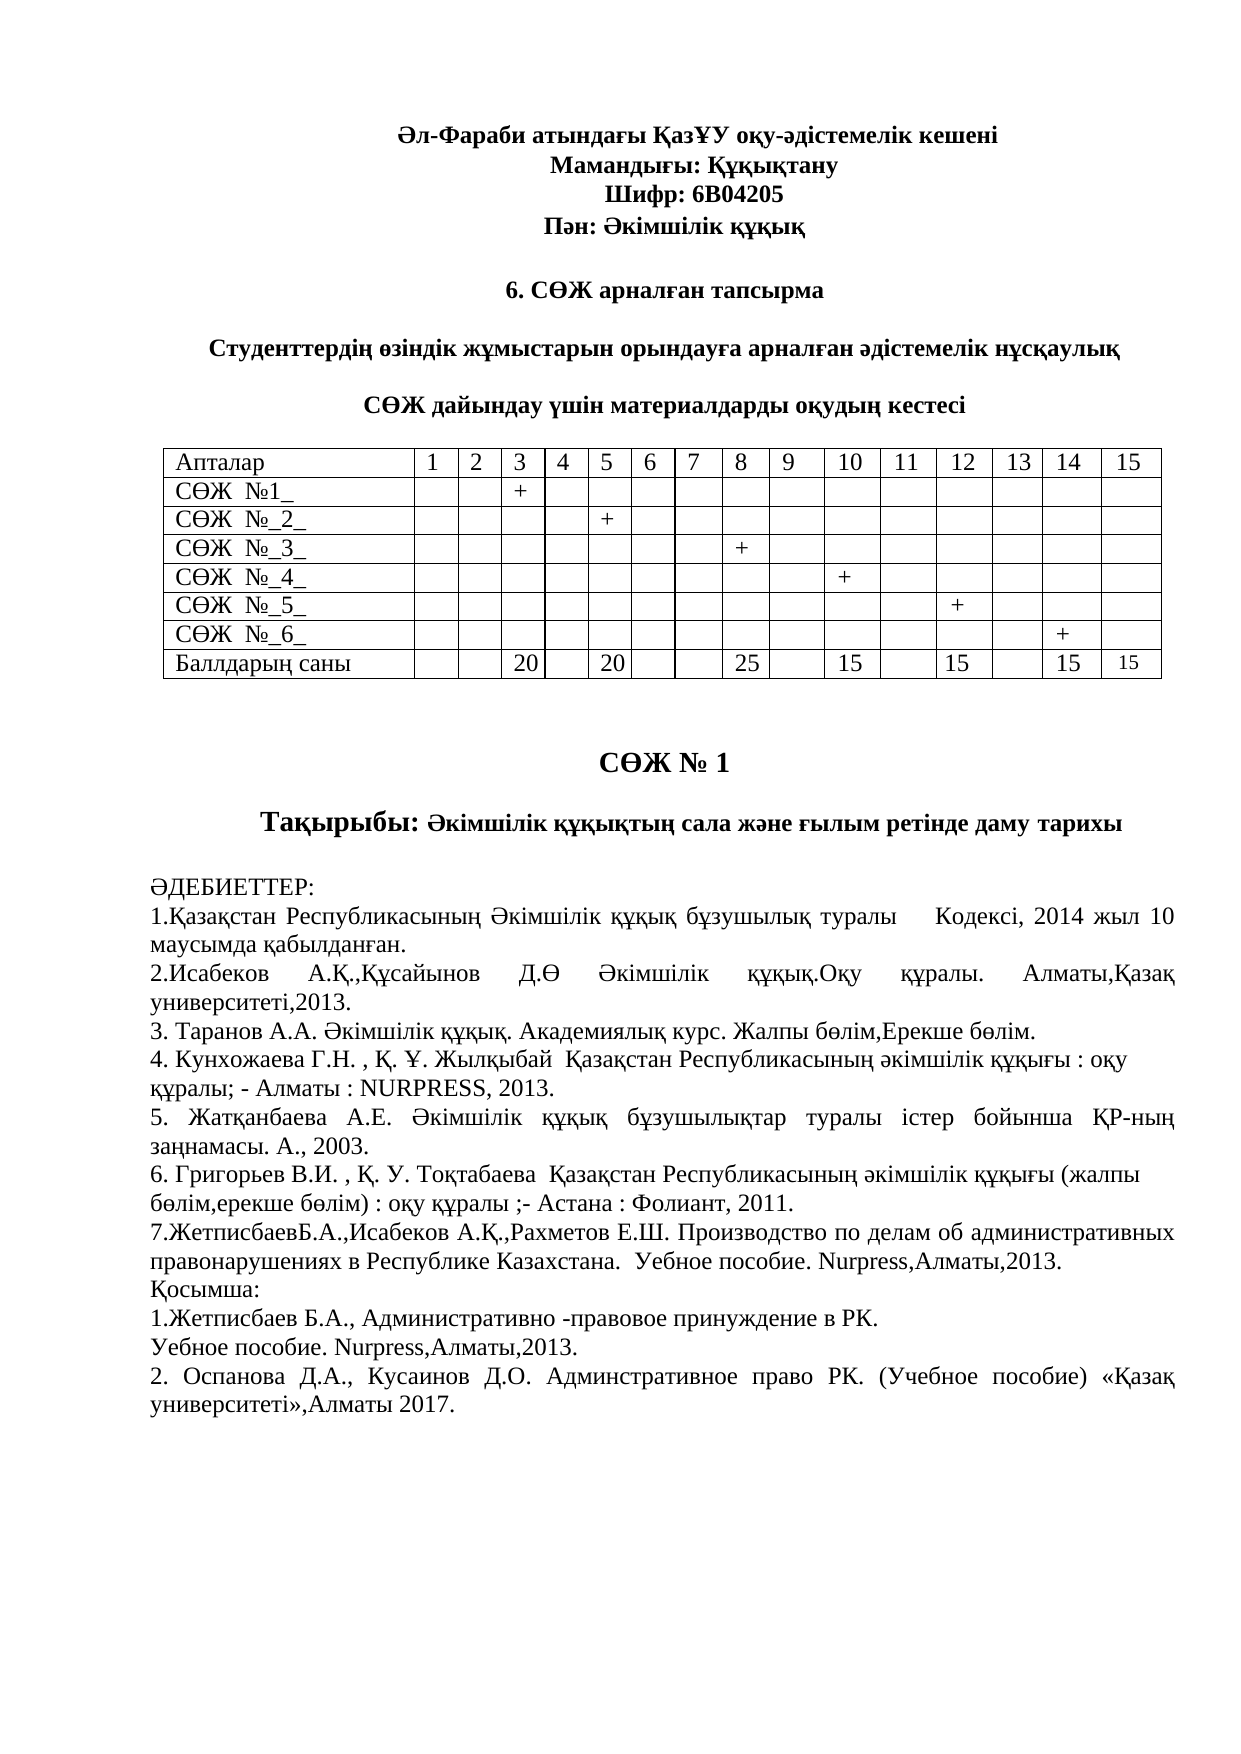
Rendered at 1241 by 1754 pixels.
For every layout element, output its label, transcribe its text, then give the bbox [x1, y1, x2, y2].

table_cell [676, 535, 722, 563]
table_cell + [1043, 621, 1101, 649]
table_cell [723, 478, 769, 506]
table_cell [881, 650, 936, 678]
table_cell СӨЖ №_6_ [164, 621, 414, 649]
table_cell [676, 593, 722, 620]
table_cell СӨЖ №_5_ [164, 593, 414, 620]
table_header 11 [881, 449, 936, 477]
text Қосымша: [150, 1274, 1176, 1303]
table_cell [723, 564, 769, 592]
table_cell [502, 564, 544, 592]
table_cell [415, 593, 458, 620]
table_cell [825, 507, 880, 534]
table_cell [632, 593, 674, 620]
table_cell [632, 621, 674, 649]
table_cell [676, 478, 722, 506]
table_cell [937, 564, 992, 592]
table_header 7 [676, 449, 722, 477]
table_header 1 [415, 449, 458, 477]
text 5. Жатқанбаева А.Е. Әкімшілік құқық бұзушылықтар туралы істер бойынша ҚР-ның заңнамасы. А., 2003. [150, 1102, 1176, 1159]
subtitle Әл-Фараби атындағы ҚазҰУ оқу-әдістемелік кешені [258, 117, 1137, 150]
table_cell [415, 650, 458, 678]
text Шифр: 6B04205 [497, 179, 891, 208]
table_cell [770, 650, 824, 678]
table_cell [459, 507, 501, 534]
table_cell [459, 593, 501, 620]
table_cell [993, 564, 1042, 592]
table_cell [459, 650, 501, 678]
table_cell [632, 507, 674, 534]
table_cell 15 [937, 650, 992, 678]
table_cell [415, 535, 458, 563]
table_cell [459, 535, 501, 563]
table_cell [993, 478, 1042, 506]
table_cell [415, 507, 458, 534]
table_header 4 [546, 449, 588, 477]
text ӘДЕБИЕТТЕР: [150, 872, 1176, 901]
text 1.Қазақстан Республикасының Әкімшілік құқық бұзушылық туралы Кодексі, 2014 жыл 10 маусымда қабылданған. [150, 901, 1176, 958]
table_cell [632, 650, 674, 678]
table_cell [770, 507, 824, 534]
table_cell [993, 621, 1042, 649]
table_cell [632, 478, 674, 506]
text 1.Жетписбаев Б.А., Административно -правовое принуждение в РК. [150, 1303, 1176, 1332]
table_cell + [825, 564, 880, 592]
table_cell [937, 507, 992, 534]
table_header 8 [723, 449, 769, 477]
table_cell [1102, 564, 1161, 592]
table_cell [723, 507, 769, 534]
table_cell [459, 564, 501, 592]
text 7.ЖетписбаевБ.А.,Исабеков А.Қ.,Рахметов Е.Ш. Производство по делам об административных правонарушениях в Республике Казахстана. Уебное пособие. Nurpress,Алматы,2013. [150, 1217, 1176, 1274]
table_cell [632, 535, 674, 563]
table_cell [1102, 593, 1161, 620]
table_cell [723, 593, 769, 620]
table_header 9 [770, 449, 824, 477]
text Тақырыбы: Әкімшілік құқықтың сала және ғылым ретінде даму тарихы [260, 804, 1176, 838]
table_cell + [937, 593, 992, 620]
table_cell [1102, 621, 1161, 649]
text Студенттердің өзіндік жұмыстарын орындауға арналған әдістемелік нұсқаулық СӨЖ дайындау үшін материалдарды оқудың кестесі [208, 333, 1121, 419]
table_cell [502, 507, 544, 534]
table_cell [589, 593, 631, 620]
table_cell [1043, 593, 1101, 620]
table_cell [993, 650, 1042, 678]
table_cell [546, 650, 588, 678]
table_cell [937, 535, 992, 563]
table_cell [415, 621, 458, 649]
table_header 2 [459, 449, 501, 477]
text Пән: Әкімшілік құқық [258, 208, 1091, 241]
table_cell [459, 478, 501, 506]
table_cell [589, 564, 631, 592]
table_cell 25 [723, 650, 769, 678]
table_cell [676, 621, 722, 649]
table_cell [589, 621, 631, 649]
table_cell [589, 535, 631, 563]
table_header 5 [589, 449, 631, 477]
table_cell [825, 478, 880, 506]
table_cell 20 [589, 650, 631, 678]
text Мамандығы: Құқықтану [497, 150, 891, 179]
table_cell [1102, 478, 1161, 506]
table_cell СӨЖ №_2_ [164, 507, 414, 534]
table_cell [723, 621, 769, 649]
table_cell [993, 507, 1042, 534]
table_cell [937, 478, 992, 506]
subtitle СӨЖ № 1 [257, 746, 1071, 779]
text 2. Оспанова Д.А., Кусаинов Д.О. Админстративное право РК. (Учебное пособие) «Қазақ университеті»,Алматы 2017. [150, 1361, 1176, 1418]
table_cell [881, 593, 936, 620]
table_cell [1043, 564, 1101, 592]
table_cell [1043, 478, 1101, 506]
text 2.Исабеков А.Қ.,Құсайынов Д.Ө Әкімшілік құқық.Оқу құралы. Алматы,Қазақ университеті,2013. [150, 958, 1176, 1016]
table_cell [770, 478, 824, 506]
text 6. Григорьев В.И. , Қ. У. Тоқтабаева Қазақстан Республикасының әкімшілік құқығы (жалпы бөлім,ерекше бөлім) : оқу құралы ;- Астана : Фолиант, 2011. [150, 1159, 1176, 1217]
table_cell [937, 621, 992, 649]
table_cell [502, 621, 544, 649]
table_cell СӨЖ №1_ [164, 478, 414, 506]
table_cell [502, 593, 544, 620]
table_cell 15 [1102, 650, 1161, 678]
text 3. Таранов А.А. Әкімшілік құқық. Академиялық курс. Жалпы бөлім,Ерекше бөлім. [150, 1016, 1176, 1044]
table_cell [993, 535, 1042, 563]
table_cell [676, 507, 722, 534]
table_cell [1102, 507, 1161, 534]
table_cell [546, 507, 588, 534]
table_cell [770, 564, 824, 592]
table_cell 15 [1043, 650, 1101, 678]
table_cell [1043, 507, 1101, 534]
table_cell 15 [825, 650, 880, 678]
table_cell [881, 564, 936, 592]
table_cell [589, 478, 631, 506]
text 6. СӨЖ арналған тапсырма [505, 275, 1176, 304]
table_cell [546, 478, 588, 506]
table_cell [770, 535, 824, 563]
table_cell [881, 507, 936, 534]
table_header 3 [502, 449, 544, 477]
table_cell СӨЖ №_4_ [164, 564, 414, 592]
table_cell 20 [502, 650, 544, 678]
table_header 14 [1043, 449, 1101, 477]
table_cell [881, 478, 936, 506]
table_cell [632, 564, 674, 592]
table_cell [825, 621, 880, 649]
table_header 13 [993, 449, 1042, 477]
table_header Апталар [164, 449, 414, 477]
table_header 10 [825, 449, 880, 477]
table_cell [502, 535, 544, 563]
table_cell [1043, 535, 1101, 563]
table_header 12 [937, 449, 992, 477]
table_cell [459, 621, 501, 649]
table_cell Баллдарың саны [164, 650, 414, 678]
table_cell [881, 535, 936, 563]
table_cell [415, 478, 458, 506]
text 4. Кунхожаева Г.Н. , Қ. Ұ. Жылқыбай Қазақстан Республикасының әкімшілік құқығы : оқу құралы; - Алматы : NURPRESS, 2013. [150, 1044, 1176, 1102]
table_cell [770, 593, 824, 620]
table_cell [1102, 535, 1161, 563]
table_cell [881, 621, 936, 649]
table_cell [546, 535, 588, 563]
table_header 15 [1102, 449, 1161, 477]
table_cell [546, 593, 588, 620]
table_cell + [723, 535, 769, 563]
table_cell [415, 564, 458, 592]
table_cell [825, 535, 880, 563]
table_cell [676, 650, 722, 678]
table_cell [993, 593, 1042, 620]
table_cell [770, 621, 824, 649]
table_cell [825, 593, 880, 620]
table_cell СӨЖ №_3_ [164, 535, 414, 563]
table_cell + [502, 478, 544, 506]
table_cell + [589, 507, 631, 534]
table_header 6 [632, 449, 674, 477]
table_cell [546, 621, 588, 649]
table_cell [546, 564, 588, 592]
table_cell [676, 564, 722, 592]
text Уебное пособие. Nurpress,Алматы,2013. [150, 1332, 1176, 1361]
